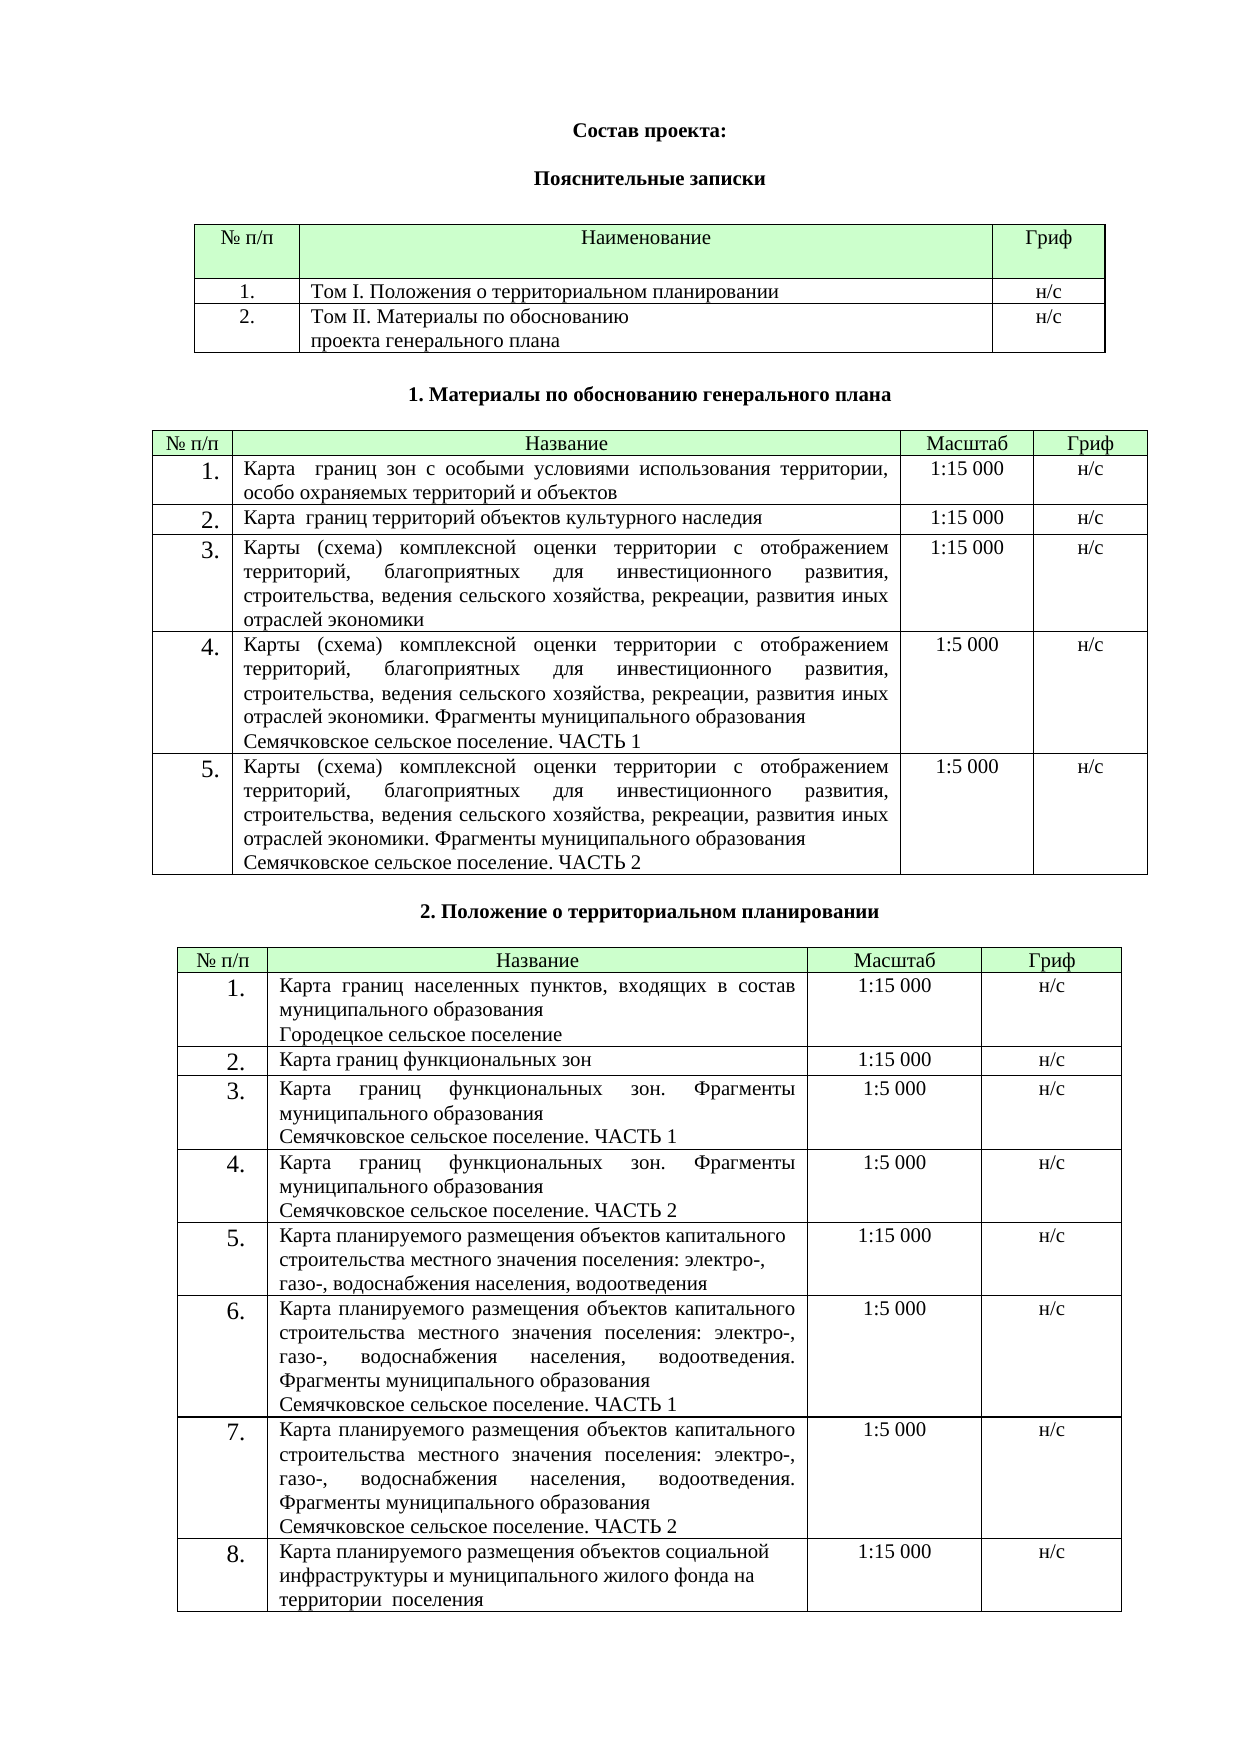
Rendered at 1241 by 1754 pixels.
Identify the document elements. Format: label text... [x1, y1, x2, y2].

table_cell 1:15 000 [901, 535, 1033, 631]
table_cell Карта границ функциональных зон [268, 1047, 807, 1075]
text 2. Положение о территориальном планировании [148, 899, 1152, 923]
table_cell [178, 1296, 267, 1416]
table_cell 1:5 000 [901, 632, 1033, 753]
table_cell 2. [195, 304, 299, 352]
table_cell 1:15 000 [808, 1047, 981, 1075]
table_cell Том II. Материалы по обоснованию проекта генерального плана [300, 304, 992, 352]
table_header Название [268, 948, 807, 972]
table_header Гриф [1034, 431, 1147, 455]
table_header № п/п [195, 225, 299, 278]
table_cell Карта границ функциональных зон. Фрагменты муниципального образования Семячковское сельское поселение. ЧАСТЬ 2 [268, 1150, 807, 1222]
table_cell [153, 754, 232, 874]
table_cell н/с [1034, 456, 1147, 504]
table_cell [178, 1047, 267, 1075]
table_cell [178, 1076, 267, 1148]
table_cell Карта границ зон с особыми условиями использования территории, особо охраняемых территорий и объектов [233, 456, 900, 504]
table_header Гриф [993, 225, 1104, 278]
table_cell 1:5 000 [808, 1296, 981, 1416]
table_cell Карта планируемого размещения объектов капитального строительства местного значения поселения: электро-, газо-, водоснабжения населения, водоотведения. Фрагменты муниципального образования Семячковское сельское поселение. ЧАСТЬ 2 [268, 1418, 807, 1538]
table_cell н/с [982, 1418, 1121, 1538]
table_header Гриф [982, 948, 1121, 972]
table_header Название [233, 431, 900, 455]
table_cell Карта планируемого размещения объектов социальной инфраструктуры и муниципального жилого фонда на территории поселения [268, 1539, 807, 1611]
table_header Масштаб [808, 948, 981, 972]
table_cell н/с [982, 1539, 1121, 1611]
table_cell 1:5 000 [808, 1150, 981, 1222]
table_cell 1:5 000 [808, 1076, 981, 1148]
table_cell [153, 632, 232, 753]
table_cell Карта границ населенных пунктов, входящих в состав муниципального образования Городецкое сельское поселение [268, 973, 807, 1046]
table_cell 1:15 000 [901, 505, 1033, 534]
table_cell н/с [1034, 535, 1147, 631]
table_cell [178, 973, 267, 1046]
table_cell 1:15 000 [808, 1539, 981, 1611]
table_header Наименование [300, 225, 992, 278]
table_cell 1:15 000 [901, 456, 1033, 504]
table_cell Карта планируемого размещения объектов капитального строительства местного значения поселения: электро-, газо-, водоснабжения населения, водоотведения [268, 1223, 807, 1295]
table_cell Карты (схема) комплексной оценки территории с отображением территорий, благоприятных для инвестиционного развития, строительства, ведения сельского хозяйства, рекреации, развития иных отраслей экономики. Фрагменты муниципального образования Семячковское сельское поселение. ЧАСТЬ 2 [233, 754, 900, 874]
text Пояснительные записки [148, 166, 1152, 190]
table_cell [153, 505, 232, 534]
table_cell 1:15 000 [808, 973, 981, 1046]
table_cell [153, 456, 232, 504]
table_cell [178, 1150, 267, 1222]
table_cell н/с [982, 1223, 1121, 1295]
table_cell н/с [1034, 754, 1147, 874]
table_cell н/с [982, 1047, 1121, 1075]
table_cell [178, 1223, 267, 1295]
table_cell Карты (схема) комплексной оценки территории с отображением территорий, благоприятных для инвестиционного развития, строительства, ведения сельского хозяйства, рекреации, развития иных отраслей экономики. Фрагменты муниципального образования Семячковское сельское поселение. ЧАСТЬ 1 [233, 632, 900, 753]
table_cell Том I. Положения о территориальном планировании [300, 279, 992, 303]
table_cell н/с [982, 973, 1121, 1046]
table_cell н/с [993, 304, 1104, 352]
table_header № п/п [153, 431, 232, 455]
table_cell Карта границ функциональных зон. Фрагменты муниципального образования Семячковское сельское поселение. ЧАСТЬ 1 [268, 1076, 807, 1148]
table_cell 1:5 000 [808, 1418, 981, 1538]
text 1. Материалы по обоснованию генерального плана [148, 382, 1152, 406]
table_cell [153, 535, 232, 631]
table_cell н/с [982, 1296, 1121, 1416]
table_cell 1:5 000 [901, 754, 1033, 874]
table_cell Карта планируемого размещения объектов капитального строительства местного значения поселения: электро-, газо-, водоснабжения населения, водоотведения. Фрагменты муниципального образования Семячковское сельское поселение. ЧАСТЬ 1 [268, 1296, 807, 1416]
text Состав проекта: [148, 118, 1152, 142]
table_cell [178, 1539, 267, 1611]
table_cell Карта границ территорий объектов культурного наследия [233, 505, 900, 534]
table_header Масштаб [901, 431, 1033, 455]
table_cell н/с [1034, 632, 1147, 753]
table_cell н/с [982, 1076, 1121, 1148]
table_cell Карты (схема) комплексной оценки территории с отображением территорий, благоприятных для инвестиционного развития, строительства, ведения сельского хозяйства, рекреации, развития иных отраслей экономики [233, 535, 900, 631]
table_cell [178, 1418, 267, 1538]
table_cell н/с [982, 1150, 1121, 1222]
table_cell н/с [1034, 505, 1147, 534]
table_cell 1. [195, 279, 299, 303]
table_header № п/п [178, 948, 267, 972]
table_cell 1:15 000 [808, 1223, 981, 1295]
table_cell н/с [993, 279, 1104, 303]
